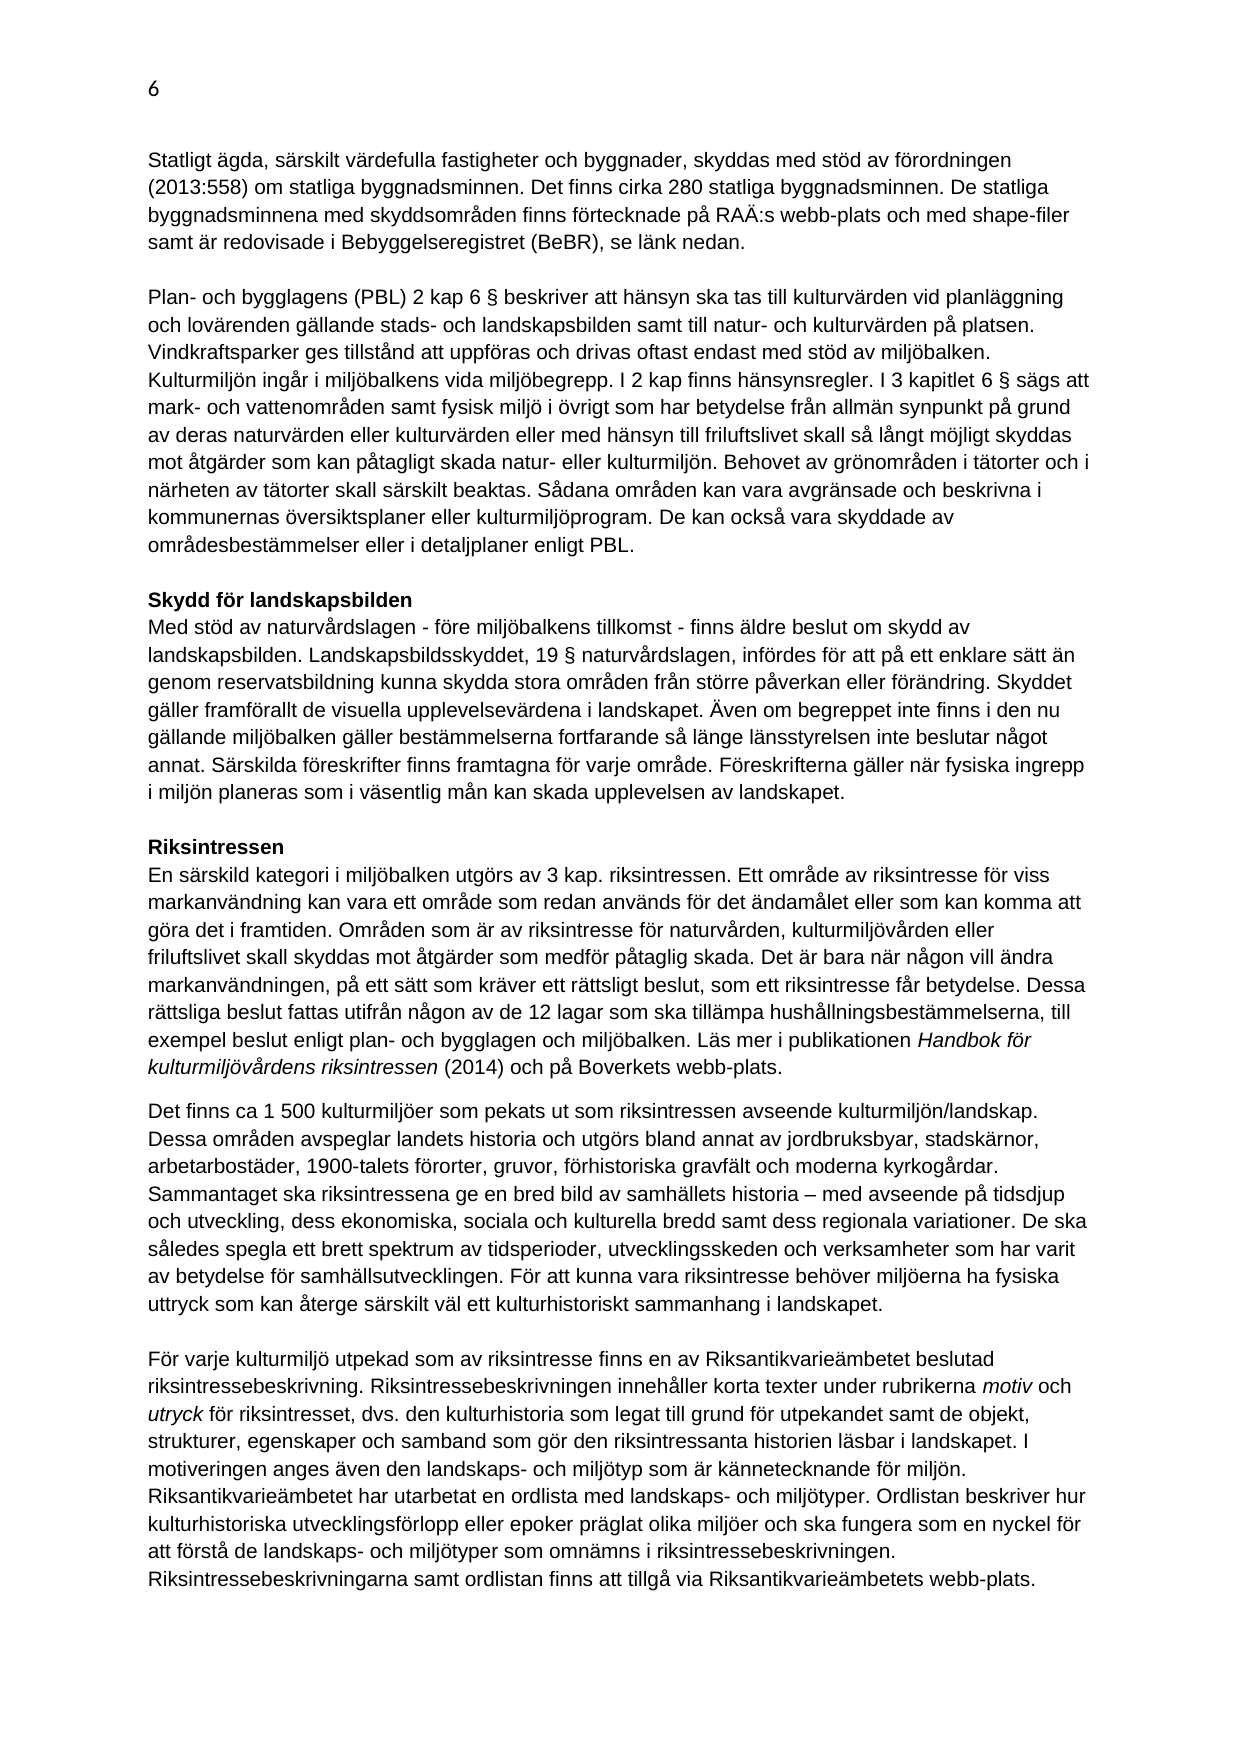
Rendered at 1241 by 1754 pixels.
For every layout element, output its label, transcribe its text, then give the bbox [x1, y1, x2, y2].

text Riksintressen [148, 835, 1093, 859]
text Statligt ägda, särskilt värdefulla fastigheter och byggnader, skyddas med stöd av förordningen (2013:558) om statliga byggnadsminnen. Det finns cirka 280 statliga byggnadsminnen. De statliga byggnadsminnena med skyddsområden finns förtecknade på RAÄ:s webb-plats och med shape-filer samt är redovisade i Bebyggelseregistret (BeBR), se länk nedan. [148, 148, 1093, 254]
text Sammantaget ska riksintressena ge en bred bild av samhällets historia – med avseende på tidsdjup och utveckling, dess ekonomiska, sociala och kulturella bredd samt dess regionala variationer. De ska således spegla ett brett spektrum av tidsperioder, utvecklingsskeden och verksamheter som har varit av betydelse för samhällsutvecklingen. För att kunna vara riksintresse behöver miljöerna ha fysiska uttryck som kan återge särskilt väl ett kulturhistoriskt sammanhang i landskapet. [148, 1182, 1093, 1316]
text En särskild kategori i miljöbalken utgörs av 3 kap. riksintressen. Ett område av riksintresse för viss markanvändning kan vara ett område som redan används för det ändamålet eller som kan komma att göra det i framtiden. Områden som är av riksintresse för naturvården, kulturmiljövården eller friluftslivet skall skyddas mot åtgärder som medför påtaglig skada. Det är bara när någon vill ändra markanvändningen, på ett sätt som kräver ett rättsligt beslut, som ett riksintresse får betydelse. Dessa rättsliga beslut fattas utifrån någon av de 12 lagar som ska tillämpa hushållningsbestämmelserna, till exempel beslut enligt plan- och bygglagen och miljöbalken. Läs mer i publikationen Handbok för kulturmiljövårdens riksintressen (2014) och på Boverkets webb-plats. [148, 863, 1093, 1079]
text Skydd för landskapsbilden [148, 588, 1093, 612]
text För varje kulturmiljö utpekad som av riksintresse finns en av Riksantikvarieämbetet beslutad riksintressebeskrivning. Riksintressebeskrivningen innehåller korta texter under rubrikerna motiv och utryck för riksintresset, dvs. den kulturhistoria som legat till grund för utpekandet samt de objekt, strukturer, egenskaper och samband som gör den riksintressanta historien läsbar i landskapet. I motiveringen anges även den landskaps- och miljötyp som är kännetecknande för miljön. Riksantikvarieämbetet har utarbetat en ordlista med landskaps- och miljötyper. Ordlistan beskriver hur kulturhistoriska utvecklingsförlopp eller epoker präglat olika miljöer och ska fungera som en nyckel för att förstå de landskaps- och miljötyper som omnämns i riksintressebeskrivningen. Riksintressebeskrivningarna samt ordlistan finns att tillgå via Riksantikvarieämbetets webb-plats. [148, 1347, 1093, 1591]
text Med stöd av naturvårdslagen - före miljöbalkens tillkomst - finns äldre beslut om skydd av landskapsbilden. Landskapsbildsskyddet, 19 § naturvårdslagen, infördes för att på ett enklare sätt än genom reservatsbildning kunna skydda stora områden från större påverkan eller förändring. Skyddet gäller framförallt de visuella upplevelsevärdena i landskapet. Även om begreppet inte finns i den nu gällande miljöbalken gäller bestämmelserna fortfarande så länge länsstyrelsen inte beslutar något annat. Särskilda föreskrifter finns framtagna för varje område. Föreskrifterna gäller när fysiska ingrepp i miljön planeras som i väsentlig mån kan skada upplevelsen av landskapet. [148, 615, 1093, 804]
text Det finns ca 1 500 kulturmiljöer som pekats ut som riksintressen avseende kulturmiljön/landskap. Dessa områden avspeglar landets historia och utgörs bland annat av jordbruksbyar, stadskärnor, arbetarbostäder, 1900-talets förorter, gruvor, förhistoriska gravfält och moderna kyrkogårdar. [148, 1099, 1093, 1178]
text Vindkraftsparker ges tillstånd att uppföras och drivas oftast endast med stöd av miljöbalken. Kulturmiljön ingår i miljöbalkens vida miljöbegrepp. I 2 kap finns hänsynsregler. I 3 kapitlet 6 § sägs att mark- och vattenområden samt fysisk miljö i övrigt som har betydelse från allmän synpunkt på grund av deras naturvärden eller kulturvärden eller med hänsyn till friluftslivet skall så långt möjligt skyddas mot åtgärder som kan påtagligt skada natur- eller kulturmiljön. Behovet av grönområden i tätorter och i närheten av tätorter skall särskilt beaktas. Sådana områden kan vara avgränsade och beskrivna i kommunernas översiktsplaner eller kulturmiljöprogram. De kan också vara skyddade av områdesbestämmelser eller i detaljplaner enligt PBL. [148, 340, 1093, 557]
text Plan- och bygglagens (PBL) 2 kap 6 § beskriver att hänsyn ska tas till kulturvärden vid planläggning och lovärenden gällande stads- och landskapsbilden samt till natur- och kulturvärden på platsen. [148, 285, 1093, 337]
